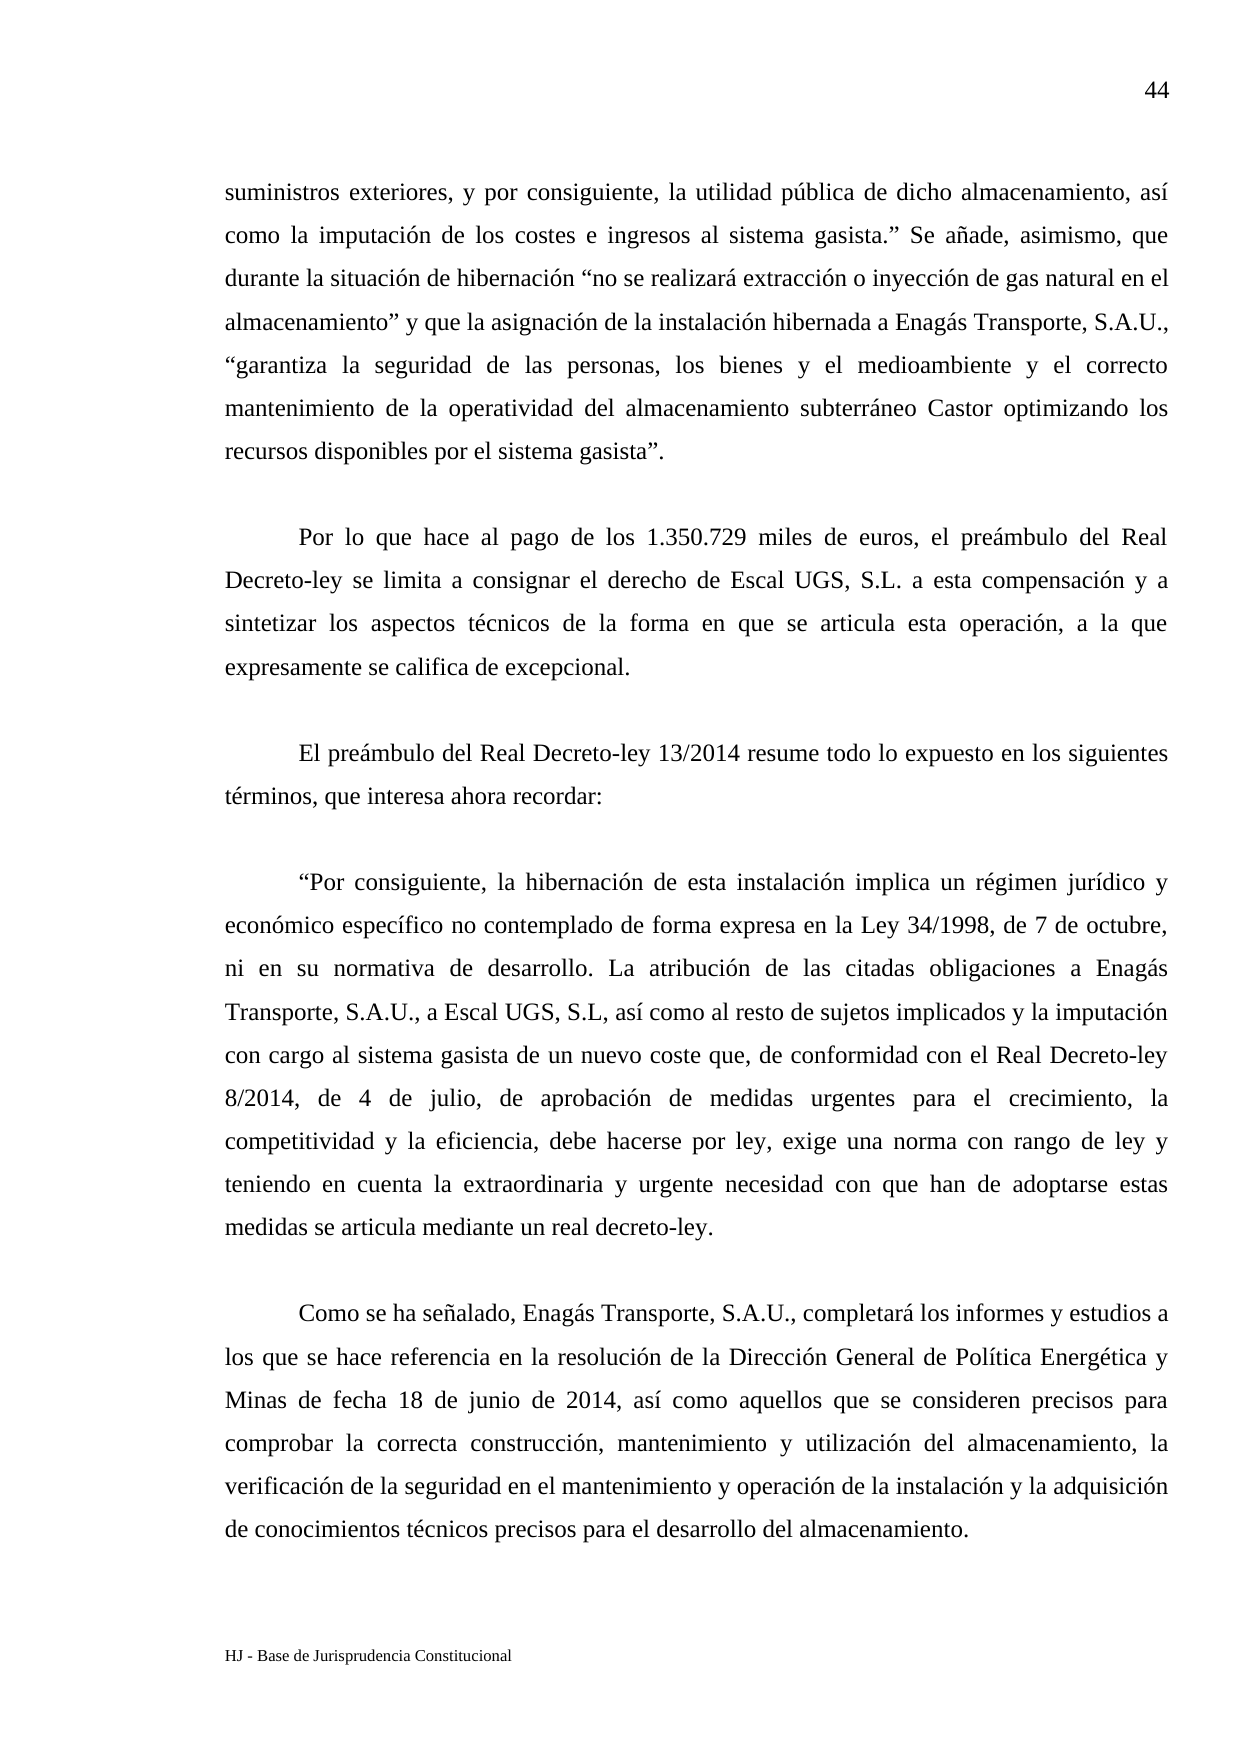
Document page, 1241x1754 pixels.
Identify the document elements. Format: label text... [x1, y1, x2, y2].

text El preámbulo del Real Decreto-ley 13/2014 resume todo lo expuesto en los siguientes términos, que interesa ahora recordar: [224, 738, 1169, 810]
text Como se ha señalado, Enagás Transporte, S.A.U., completará los informes y estudios a los que se hace referencia en la resolución de la Dirección General de Política Energética y Minas de fecha 18 de junio de 2014, así como aquellos que se consideren precisos para comprobar la correcta construcción, mantenimiento y utilización del almacenamiento, la verificación de la seguridad en el mantenimiento y operación de la instalación y la adquisición de conocimientos técnicos precisos para el desarrollo del almacenamiento. [224, 1298, 1169, 1543]
text “Por consiguiente, la hibernación de esta instalación implica un régimen jurídico y económico específico no contemplado de forma expresa en la Ley 34/1998, de 7 de octubre, ni en su normativa de desarrollo. La atribución de las citadas obligaciones a Enagás Transporte, S.A.U., a Escal UGS, S.L, así como al resto de sujetos implicados y la imputación con cargo al sistema gasista de un nuevo coste que, de conformidad con el Real Decreto-ley 8/2014, de 4 de julio, de aprobación de medidas urgentes para el crecimiento, la competitividad y la eficiencia, debe hacerse por ley, exige una norma con rango de ley y teniendo en cuenta la extraordinaria y urgente necesidad con que han de adoptarse estas medidas se articula mediante un real decreto-ley. [224, 867, 1169, 1241]
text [224, 177, 1169, 465]
text Por lo que hace al pago de los 1.350.729 miles de euros, el preámbulo del Real Decreto-ley se limita a consignar el derecho de Escal UGS, S.L. a esta compensación y a sintetizar los aspectos técnicos de la forma en que se articula esta operación, a la que expresamente se califica de excepcional. [224, 522, 1169, 680]
